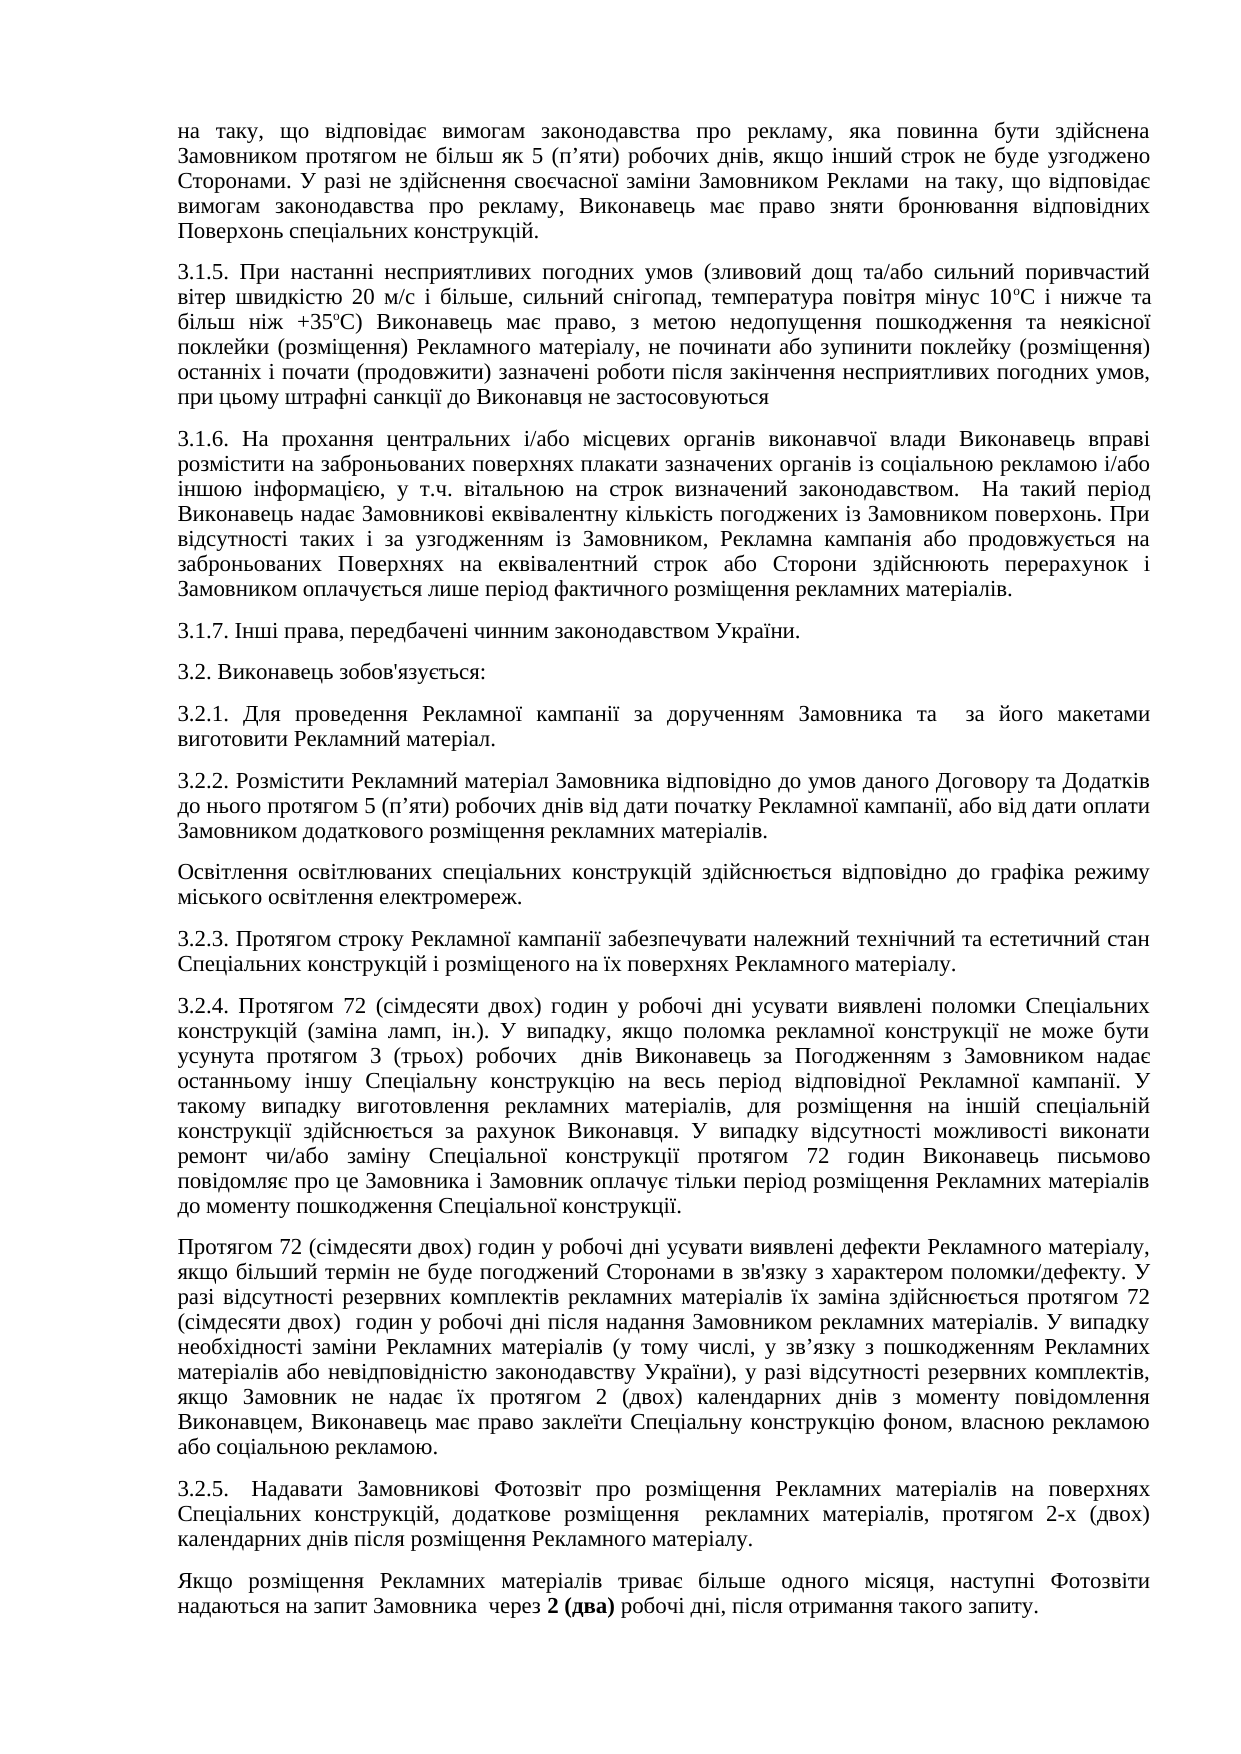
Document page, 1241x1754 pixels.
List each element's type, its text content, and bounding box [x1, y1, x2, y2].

text Освітлення освітлюваних спеціальних конструкцій здійснюється відповідно до графіка режиму міського освітлення електромереж. [177, 860, 1152, 910]
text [177, 118, 1152, 243]
text 3.1.7. Інші права, передбачені чинним законодавством України. [177, 618, 1152, 643]
text 3.2.3. Протягом строку Рекламної кампанії забезпечувати належний технічний та естетичний стан Спеціальних конструкцій і розміщеного на їх поверхнях Рекламного матеріалу. [177, 926, 1152, 976]
text 3.2.1. Для проведення Рекламної кампанії за дорученням Замовника та за його макетами виготовити Рекламний матеріал. [177, 701, 1152, 751]
text 3.2.4. Протягом 72 (сімдесяти двох) годин у робочі дні усувати виявлені поломки Спеціальних конструкцій (заміна ламп, ін.). У випадку, якщо поломка рекламної конструкції не може бути усунута протягом 3 (трьох) робочих днів Виконавець за Погодженням з Замовником надає останньому іншу Спеціальну конструкцію на весь період відповідної Рекламної кампанії. У такому випадку виготовлення рекламних матеріалів, для розміщення на іншій спеціальній конструкції здійснюється за рахунок Виконавця. У випадку відсутності можливості виконати ремонт чи/або заміну Спеціальної конструкції протягом 72 годин Виконавець письмово повідомляє про це Замовника і Замовник оплачує тільки період розміщення Рекламних матеріалів до моменту пошкодження Спеціальної конструкції. [177, 993, 1152, 1218]
text 3.2. Виконавець зобов'язується: [177, 660, 1152, 685]
text Якщо розміщення Рекламних матеріалів триває більше одного місяця, наступні Фотозвіти надаються на запит Замовника через 2 (два) робочі дні, після отримання такого запиту. [177, 1568, 1152, 1618]
text Протягом 72 (сімдесяти двох) годин у робочі дні усувати виявлені дефекти Рекламного матеріалу, якщо більший термін не буде погоджений Сторонами в зв'язку з характером поломки/дефекту. У разі відсутності резервних комплектів рекламних матеріалів їх заміна здійснюється протягом 72 (сімдесяти двох) годин у робочі дні після надання Замовником рекламних матеріалів. У випадку необхідності заміни Рекламних матеріалів (у тому числі, у зв’язку з пошкодженням Рекламних матеріалів або невідповідністю законодавству України), у разі відсутності резервних комплектів, якщо Замовник не надає їх протягом 2 (двох) календарних днів з моменту повідомлення Виконавцем, Виконавець має право заклеїти Спеціальну конструкцію фоном, власною рекламою або соціальною рекламою. [177, 1235, 1152, 1460]
text 3.2.2. Розмістити Рекламний матеріал Замовника відповідно до умов даного Договору та Додатків до нього протягом 5 (п’яти) робочих днів від дати початку Рекламної кампанії, або від дати оплати Замовником додаткового розміщення рекламних матеріалів. [177, 768, 1152, 843]
text 3.1.5. При настанні несприятливих погодних умов (зливовий дощ та/або сильний поривчастий вітер швидкістю 20 м/с і більше, сильний снігопад, температура повітря мінус 10оС і нижче та більш ніж +35оС) Виконавець має право, з метою недопущення пошкодження та неякісної поклейки (розміщення) Рекламного матеріалу, не починати або зупинити поклейку (розміщення) останніх і почати (продовжити) зазначені роботи після закінчення несприятливих погодних умов, при цьому штрафні санкції до Виконавця не застосовуються [177, 260, 1152, 410]
text 3.2.5. Надавати Замовникові Фотозвіт про розміщення Рекламних матеріалів на поверхнях Спеціальних конструкцій, додаткове розміщення рекламних матеріалів, протягом 2-х (двох) календарних днів після розміщення Рекламного матеріалу. [177, 1476, 1152, 1551]
text 3.1.6. На прохання центральних і/або місцевих органів виконавчої влади Виконавець вправі розмістити на заброньованих поверхнях плакати зазначених органів із соціальною рекламою і/або іншою інформацією, у т.ч. вітальною на строк визначений законодавством. На такий період Виконавець надає Замовникові еквівалентну кількість погоджених із Замовником поверхонь. При відсутності таких і за узгодженням із Замовником, Рекламна кампанія або продовжується на заброньованих Поверхнях на еквівалентний строк або Сторони здійснюють перерахунок і Замовником оплачується лише період фактичного розміщення рекламних матеріалів. [177, 426, 1152, 601]
